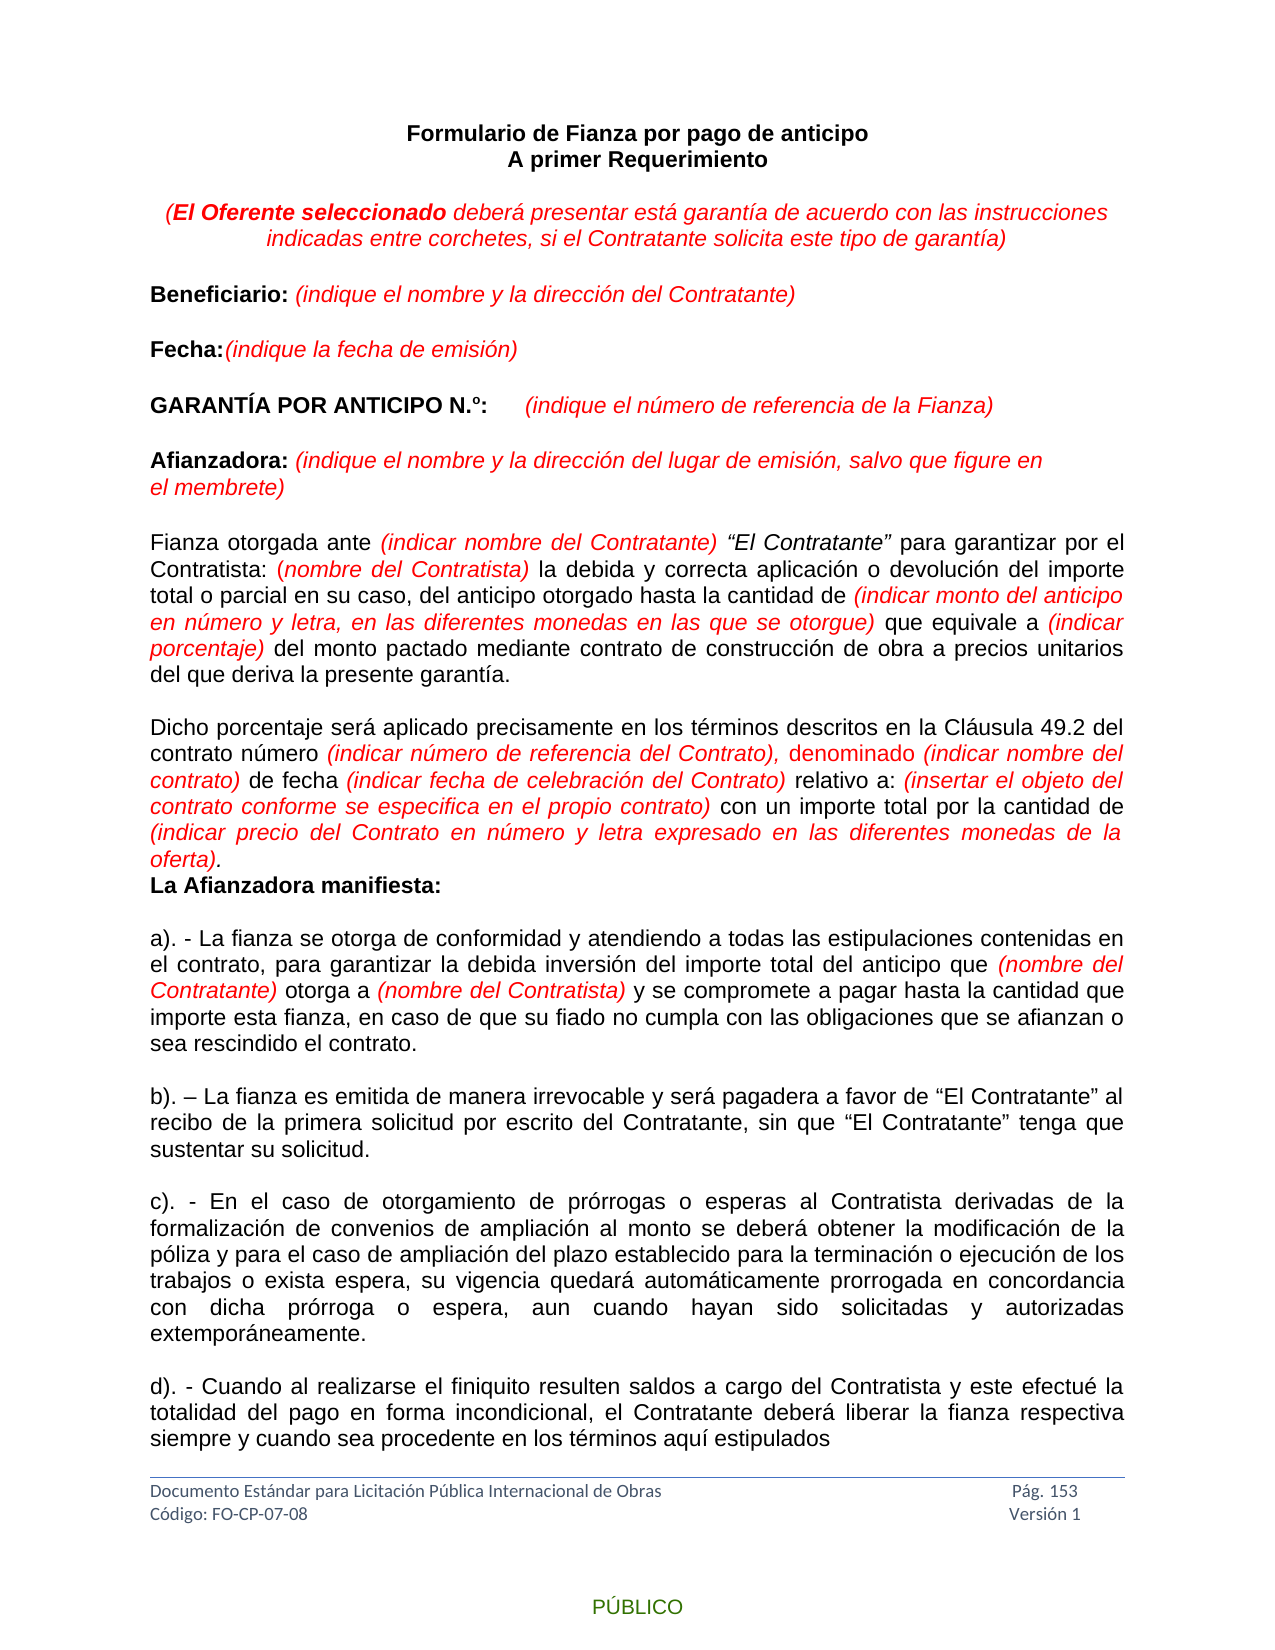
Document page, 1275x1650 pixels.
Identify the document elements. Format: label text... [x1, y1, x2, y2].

text Fecha: (indique la fecha de emisión) [150, 336, 1125, 363]
text d). - Cuando al realizarse el finiquito resulten saldos a cargo del Contratista y este efectué la totalidad del pago en forma incondicional, el Contratante deberá liberar la fianza respectiva siempre y cuando sea procedente en los términos aquí estipulados [150, 1373, 1125, 1452]
text A primer Requerimiento [150, 146, 1125, 173]
text Fianza otorgada ante (indicar nombre del Contratante) “El Contratante” para garantizar por el Contratista: (nombre del Contratista) la debida y correcta aplicación o devolución del importe total o parcial en su caso, del anticipo otorgado hasta la cantidad de (indicar monto del anticipo en número y letra, en las diferentes monedas en las que se otorgue) que equivale a (indicar porcentaje) del monto pactado mediante contrato de construcción de obra a precios unitarios del que deriva la presente garantía. [150, 529, 1125, 687]
text (El Oferente seleccionado deberá presentar está garantía de acuerdo con las instrucciones indicadas entre corchetes, si el Contratante solicita este tipo de garantía) [150, 199, 1125, 252]
text Afianzadora: (indique el nombre y la dirección del lugar de emisión, salvo que figure en el membrete) [150, 447, 1125, 500]
text GARANTÍA POR ANTICIPO N.o: (indique el número de referencia de la Fianza) [150, 392, 1125, 418]
text La Afianzadora manifiesta: [150, 872, 1125, 898]
text a). - La fianza se otorga de conformidad y atendiendo a todas las estipulaciones contenidas en el contrato, para garantizar la debida inversión del importe total del anticipo que (nombre del Contratante) otorga a (nombre del Contratista) y se compromete a pagar hasta la cantidad que importe esta fianza, en caso de que su fiado no cumpla con las obligaciones que se afianzan o sea rescindido el contrato. [150, 925, 1125, 1056]
text Dicho porcentaje será aplicado precisamente en los términos descritos en la Cláusula 49.2 del contrato número (indicar número de referencia del Contrato), denominado (indicar nombre del contrato) de fecha (indicar fecha de celebración del Contrato) relativo a: (insertar el objeto del contrato conforme se especifica en el propio contrato) con un importe total por la cantidad de (indicar precio del Contrato en número y letra expresado en las diferentes monedas de la oferta). [150, 714, 1125, 872]
text Formulario de Fianza por pago de anticipo [150, 120, 1125, 146]
text b). – La fianza es emitida de manera irrevocable y será pagadera a favor de “El Contratante” al recibo de la primera solicitud por escrito del Contratante, sin que “El Contratante” tenga que sustentar su solicitud. [150, 1083, 1125, 1162]
text Beneficiario: (indique el nombre y la dirección del Contratante) [150, 281, 1125, 307]
text c). - En el caso de otorgamiento de prórrogas o esperas al Contratista derivadas de la formalización de convenios de ampliación al monto se deberá obtener la modificación de la póliza y para el caso de ampliación del plazo establecido para la terminación o ejecución de los trabajos o exista espera, su vigencia quedará automáticamente prorrogada en concordancia con dicha prórroga o espera, aun cuando hayan sido solicitadas y autorizadas extemporáneamente. [150, 1188, 1125, 1346]
